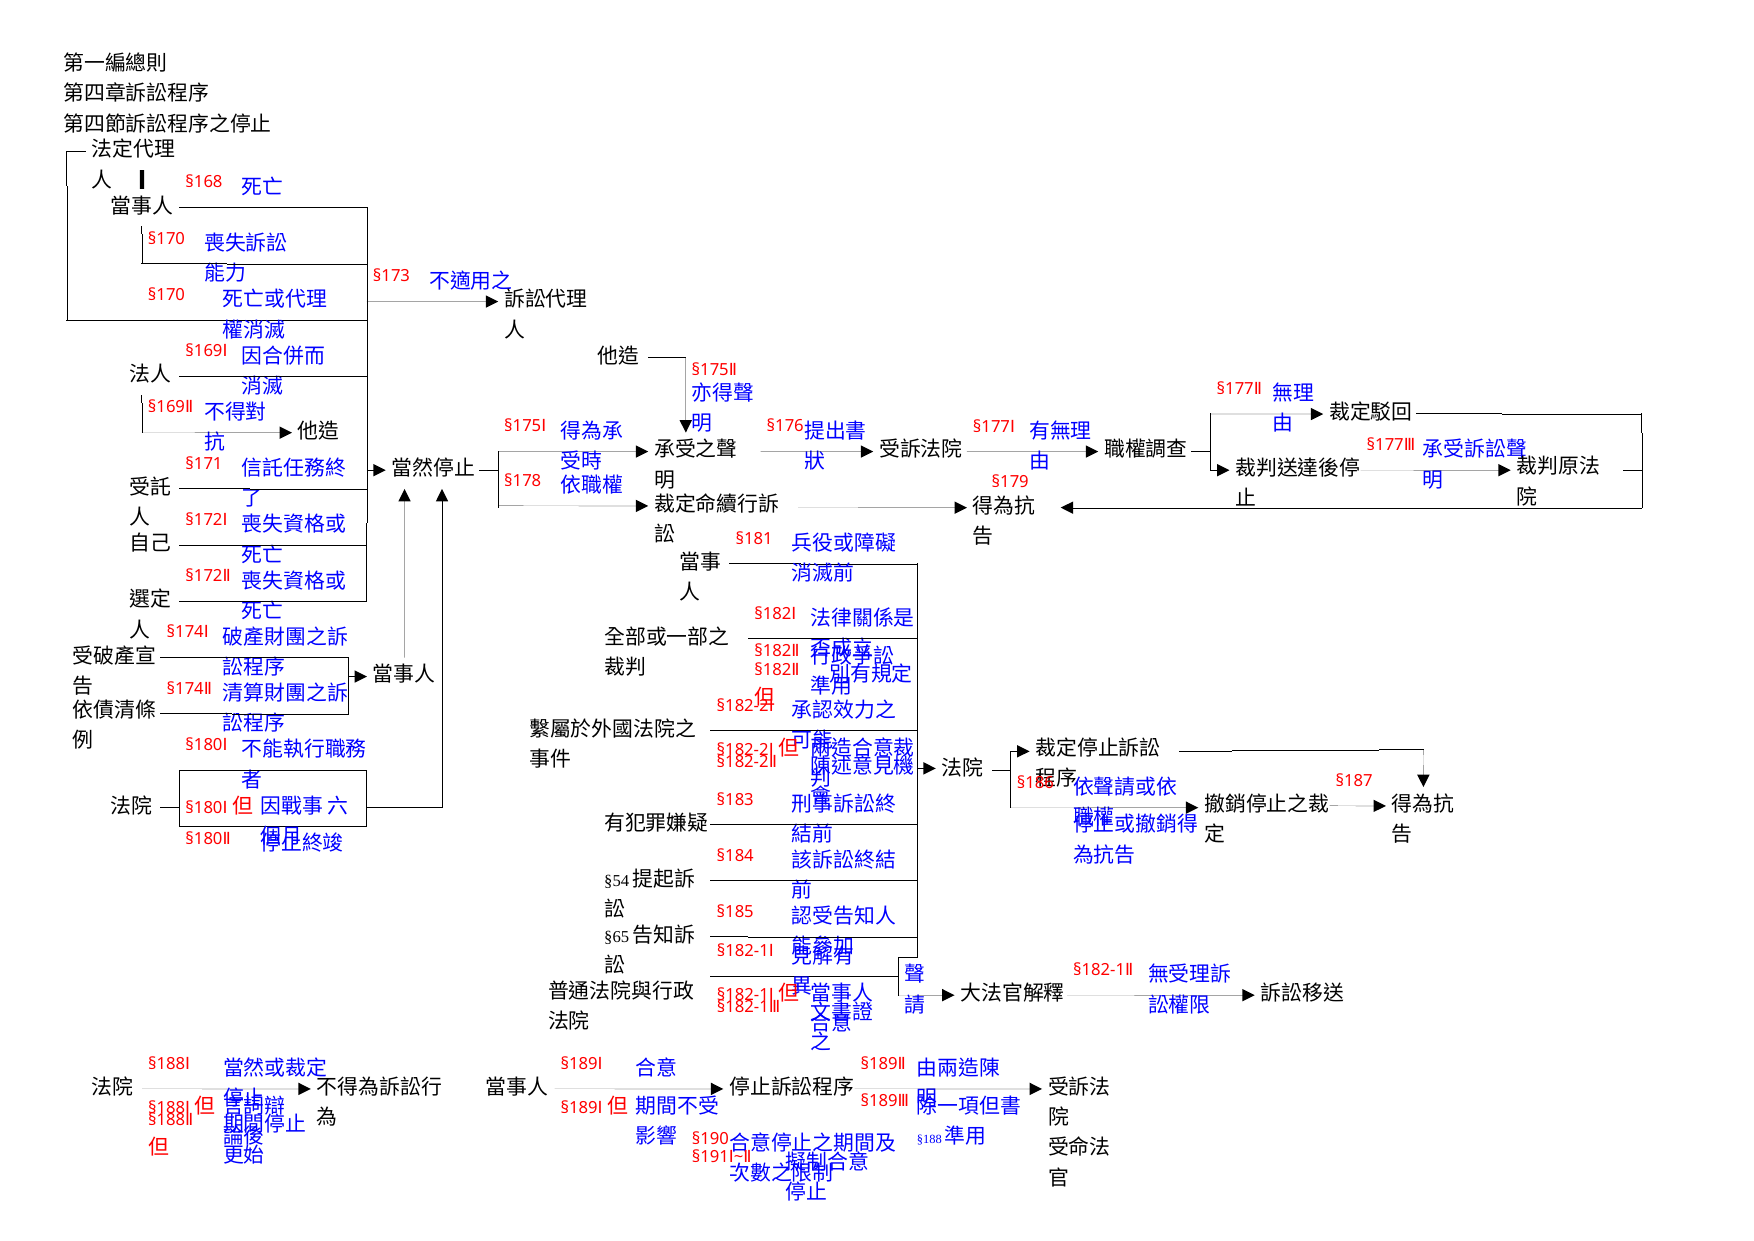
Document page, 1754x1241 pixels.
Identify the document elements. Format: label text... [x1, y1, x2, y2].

list i [29, 39, 1724, 1201]
